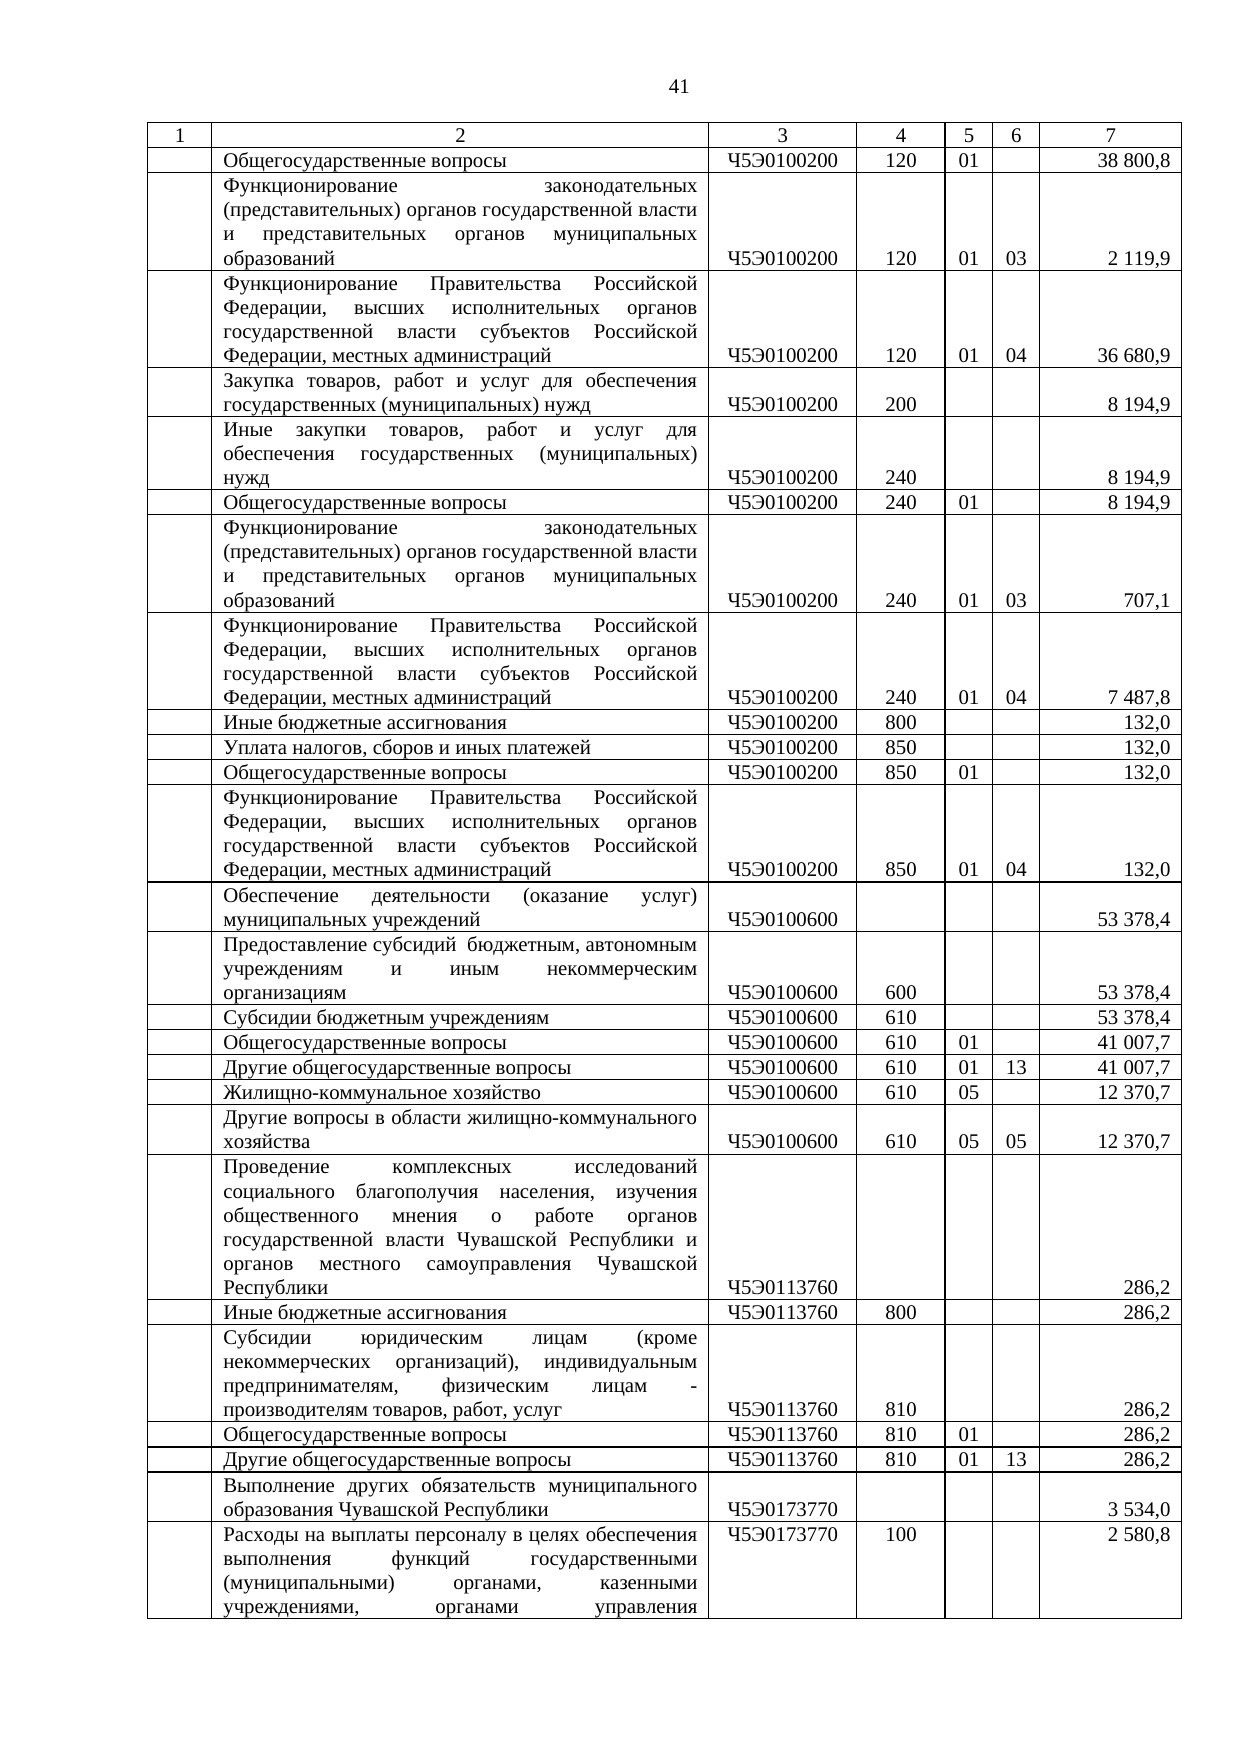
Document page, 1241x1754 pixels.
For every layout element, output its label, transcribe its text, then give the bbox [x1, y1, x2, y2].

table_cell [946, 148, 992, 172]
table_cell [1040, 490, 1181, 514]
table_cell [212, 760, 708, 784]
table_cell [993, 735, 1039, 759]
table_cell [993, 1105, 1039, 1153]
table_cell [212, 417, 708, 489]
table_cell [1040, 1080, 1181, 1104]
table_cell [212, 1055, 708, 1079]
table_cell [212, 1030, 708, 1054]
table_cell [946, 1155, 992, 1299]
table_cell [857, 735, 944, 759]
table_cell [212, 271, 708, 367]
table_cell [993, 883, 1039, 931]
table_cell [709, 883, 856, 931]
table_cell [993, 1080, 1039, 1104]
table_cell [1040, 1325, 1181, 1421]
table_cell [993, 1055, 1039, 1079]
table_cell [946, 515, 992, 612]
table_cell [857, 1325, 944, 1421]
table_header 6 [993, 123, 1039, 147]
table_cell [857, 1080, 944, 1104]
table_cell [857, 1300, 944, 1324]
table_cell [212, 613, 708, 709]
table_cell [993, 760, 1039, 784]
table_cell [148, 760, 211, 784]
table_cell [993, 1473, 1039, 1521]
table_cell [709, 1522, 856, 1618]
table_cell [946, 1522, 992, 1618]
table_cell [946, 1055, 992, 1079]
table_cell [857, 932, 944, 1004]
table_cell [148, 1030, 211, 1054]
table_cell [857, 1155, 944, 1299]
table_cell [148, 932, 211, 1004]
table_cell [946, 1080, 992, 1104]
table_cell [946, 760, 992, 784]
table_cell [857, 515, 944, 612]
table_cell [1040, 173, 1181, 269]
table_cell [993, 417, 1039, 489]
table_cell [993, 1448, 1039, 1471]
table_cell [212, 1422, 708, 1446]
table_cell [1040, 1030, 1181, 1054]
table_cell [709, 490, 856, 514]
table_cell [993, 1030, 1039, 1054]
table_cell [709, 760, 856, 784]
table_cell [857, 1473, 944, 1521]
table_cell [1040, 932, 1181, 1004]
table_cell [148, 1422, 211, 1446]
table_header 3 [709, 123, 856, 147]
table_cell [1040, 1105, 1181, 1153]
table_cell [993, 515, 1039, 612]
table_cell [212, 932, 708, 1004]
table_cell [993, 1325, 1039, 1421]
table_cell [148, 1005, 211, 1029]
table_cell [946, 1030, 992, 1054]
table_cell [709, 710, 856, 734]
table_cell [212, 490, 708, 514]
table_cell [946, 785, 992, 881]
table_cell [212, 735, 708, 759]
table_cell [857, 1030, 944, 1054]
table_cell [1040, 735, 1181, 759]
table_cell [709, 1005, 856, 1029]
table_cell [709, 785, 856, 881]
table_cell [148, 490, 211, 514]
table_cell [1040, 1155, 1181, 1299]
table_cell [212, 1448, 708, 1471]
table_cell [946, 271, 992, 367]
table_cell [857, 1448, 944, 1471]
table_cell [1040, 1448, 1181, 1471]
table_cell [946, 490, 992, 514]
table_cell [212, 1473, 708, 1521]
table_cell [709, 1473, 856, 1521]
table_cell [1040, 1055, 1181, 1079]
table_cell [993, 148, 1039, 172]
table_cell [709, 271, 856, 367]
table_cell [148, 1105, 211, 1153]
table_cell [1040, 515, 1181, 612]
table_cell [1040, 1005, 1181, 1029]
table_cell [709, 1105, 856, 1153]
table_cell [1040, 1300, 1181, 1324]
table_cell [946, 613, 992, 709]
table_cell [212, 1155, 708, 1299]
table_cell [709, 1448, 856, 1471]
table_header 5 [946, 123, 992, 147]
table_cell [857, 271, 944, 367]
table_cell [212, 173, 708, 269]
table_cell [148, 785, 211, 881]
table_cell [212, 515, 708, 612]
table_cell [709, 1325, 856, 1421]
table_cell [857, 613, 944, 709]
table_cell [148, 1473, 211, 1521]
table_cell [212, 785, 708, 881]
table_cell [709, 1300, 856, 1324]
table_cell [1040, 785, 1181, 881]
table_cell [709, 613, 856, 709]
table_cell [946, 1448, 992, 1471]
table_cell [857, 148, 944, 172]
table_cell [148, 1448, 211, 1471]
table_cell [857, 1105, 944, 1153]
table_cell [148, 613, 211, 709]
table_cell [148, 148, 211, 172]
table_header 7 [1040, 123, 1181, 147]
table_header 4 [857, 123, 944, 147]
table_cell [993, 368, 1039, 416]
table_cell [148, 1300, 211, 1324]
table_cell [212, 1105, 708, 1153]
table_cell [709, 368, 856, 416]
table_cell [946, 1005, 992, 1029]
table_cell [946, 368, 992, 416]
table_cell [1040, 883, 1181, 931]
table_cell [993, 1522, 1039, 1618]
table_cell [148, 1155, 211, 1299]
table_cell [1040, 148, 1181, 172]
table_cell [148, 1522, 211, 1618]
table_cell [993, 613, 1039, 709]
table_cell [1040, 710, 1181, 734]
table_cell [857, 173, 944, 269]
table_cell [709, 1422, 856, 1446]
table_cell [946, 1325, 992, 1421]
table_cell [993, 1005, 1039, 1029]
table_header 1 [148, 123, 211, 147]
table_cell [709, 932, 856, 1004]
table_header 2 [212, 123, 708, 147]
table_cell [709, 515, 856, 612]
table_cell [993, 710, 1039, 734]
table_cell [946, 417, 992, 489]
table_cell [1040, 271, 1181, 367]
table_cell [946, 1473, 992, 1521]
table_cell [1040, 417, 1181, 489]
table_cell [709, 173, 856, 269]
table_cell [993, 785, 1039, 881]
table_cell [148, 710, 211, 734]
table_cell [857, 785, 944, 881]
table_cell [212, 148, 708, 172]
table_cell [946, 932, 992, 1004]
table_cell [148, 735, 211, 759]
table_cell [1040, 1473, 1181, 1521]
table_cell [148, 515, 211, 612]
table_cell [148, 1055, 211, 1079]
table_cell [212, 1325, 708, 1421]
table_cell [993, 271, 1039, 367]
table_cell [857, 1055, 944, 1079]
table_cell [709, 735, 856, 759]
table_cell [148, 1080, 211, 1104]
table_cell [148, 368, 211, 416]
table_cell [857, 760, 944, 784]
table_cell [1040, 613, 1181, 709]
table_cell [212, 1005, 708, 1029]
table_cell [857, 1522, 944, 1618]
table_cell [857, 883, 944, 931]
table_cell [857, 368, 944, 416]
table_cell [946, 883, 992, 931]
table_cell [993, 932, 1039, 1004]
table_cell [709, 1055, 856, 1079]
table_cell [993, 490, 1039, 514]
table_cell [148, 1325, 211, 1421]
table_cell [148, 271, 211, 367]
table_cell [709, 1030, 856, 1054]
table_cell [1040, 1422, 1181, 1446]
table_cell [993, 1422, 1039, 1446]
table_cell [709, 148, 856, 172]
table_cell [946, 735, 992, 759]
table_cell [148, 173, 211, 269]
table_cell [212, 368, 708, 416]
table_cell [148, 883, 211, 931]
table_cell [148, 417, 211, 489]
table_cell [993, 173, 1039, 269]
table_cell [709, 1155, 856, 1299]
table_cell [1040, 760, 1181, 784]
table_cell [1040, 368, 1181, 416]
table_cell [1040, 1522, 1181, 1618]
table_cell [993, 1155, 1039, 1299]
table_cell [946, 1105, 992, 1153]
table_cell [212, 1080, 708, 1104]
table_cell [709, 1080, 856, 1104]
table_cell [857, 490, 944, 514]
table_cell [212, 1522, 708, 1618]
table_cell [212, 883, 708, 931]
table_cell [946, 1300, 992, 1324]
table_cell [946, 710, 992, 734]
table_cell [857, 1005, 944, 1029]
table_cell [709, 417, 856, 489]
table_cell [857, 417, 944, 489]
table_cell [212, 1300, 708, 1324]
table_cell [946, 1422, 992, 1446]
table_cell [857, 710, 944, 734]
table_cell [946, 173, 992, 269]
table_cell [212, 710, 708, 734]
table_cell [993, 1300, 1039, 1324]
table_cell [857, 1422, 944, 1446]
